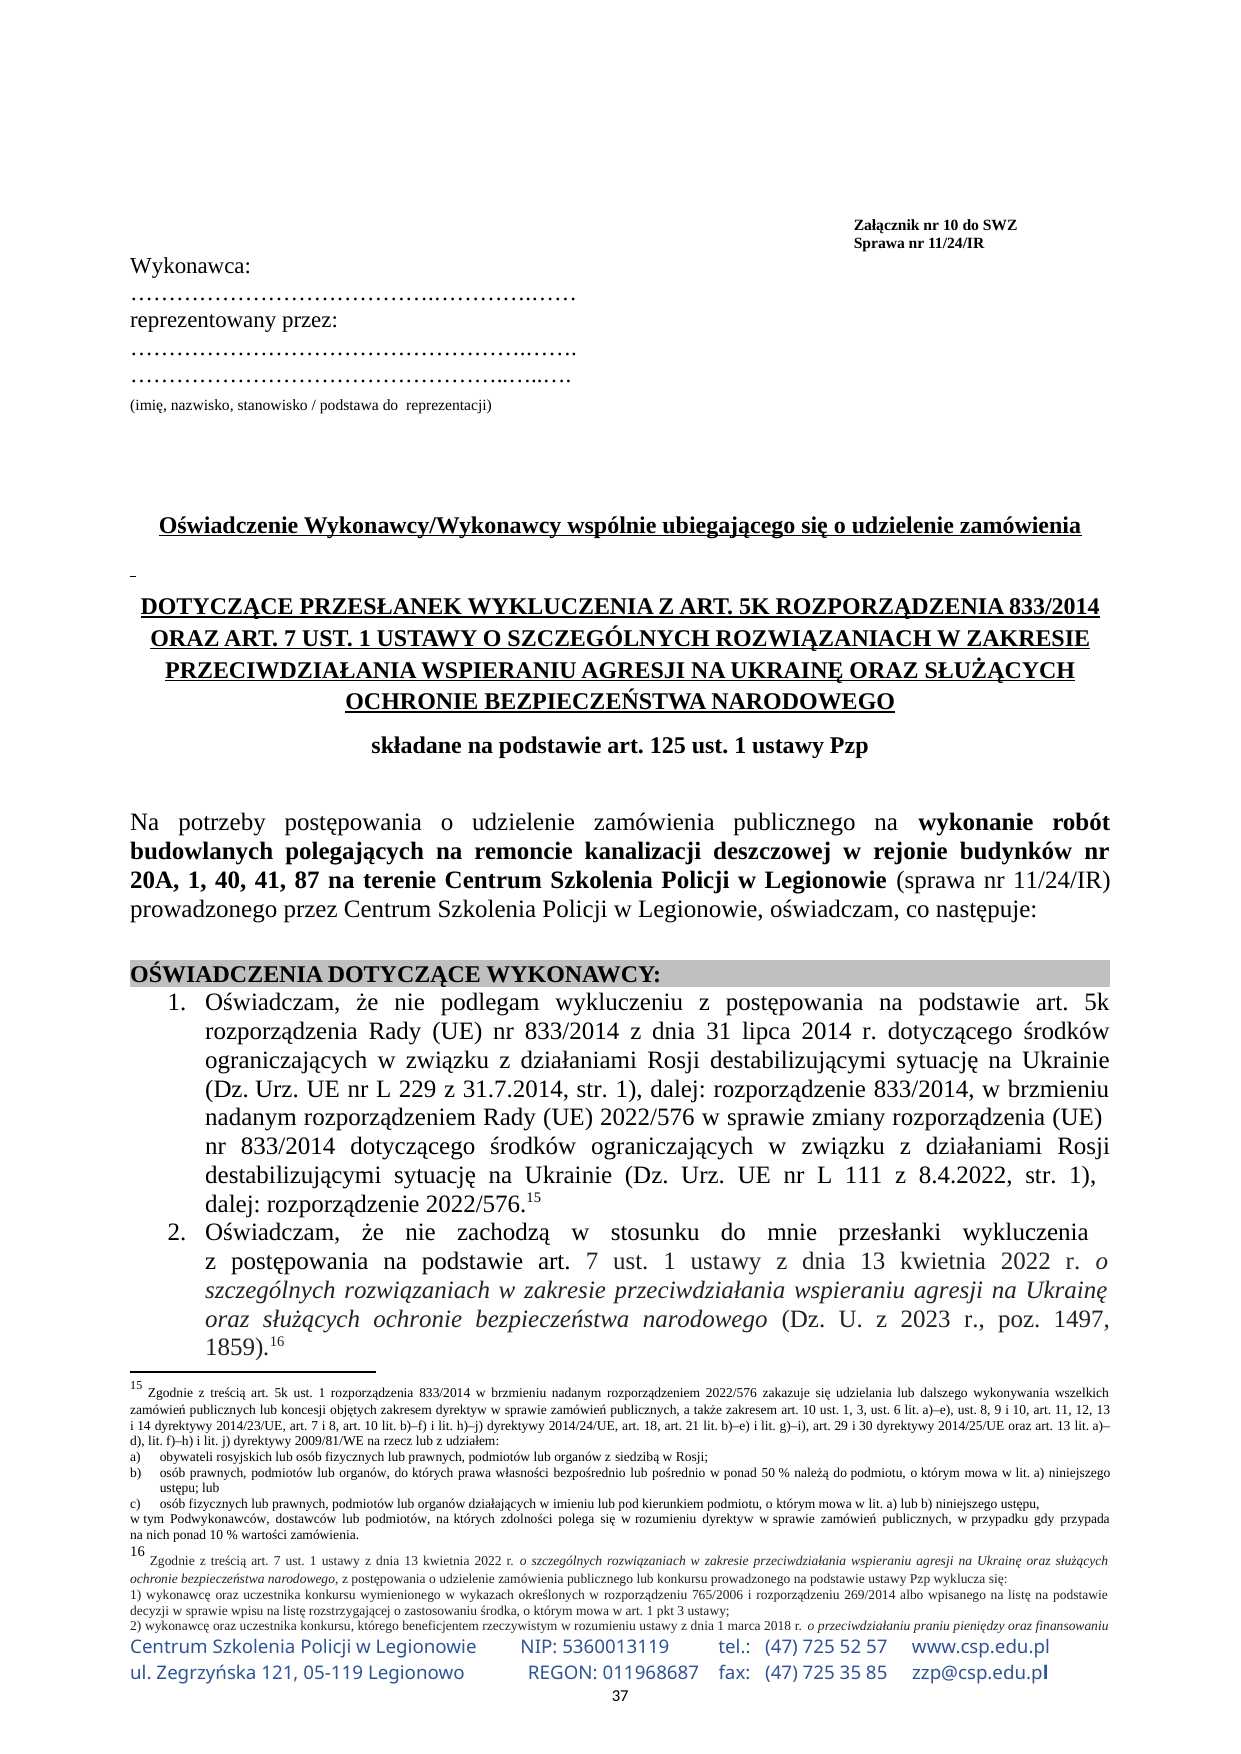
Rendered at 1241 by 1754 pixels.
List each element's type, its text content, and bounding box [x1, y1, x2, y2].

text …………………………………………..…..…. [130, 360, 579, 387]
text Oświadczenie Wykonawcy/Wykonawcy wspólnie ubiegającego się o udzielenie zamówienia [130, 511, 1110, 539]
list Oświadczam, że nie zachodzą w stosunku do mnie przesłanki wykluczenia z postępowania na podstawie art. 7 ust. 1 ustawy z dnia 13 kwietnia 2022 r. o szczególnych rozwiązaniach w zakresie przeciwdziałania wspieraniu agresji na Ukrainę oraz służących ochronie bezpieczeństwa narodowego (Dz. U. z 2023 r., poz. 1497, 1859). [167, 1217, 1110, 1361]
text Na potrzeby postępowania o udzielenie zamówienia publicznego na wykonanie robót budowlanych polegających na remoncie kanalizacji deszczowej w rejonie budynków nr 20A, 1, 40, 41, 87 na terenie Centrum Szkolenia Policji w Legionowie (sprawa nr 11/24/IR) prowadzonego przez Centrum Szkolenia Policji w Legionowie, oświadczam, co następuje: [130, 807, 1110, 922]
text OŚWIADCZENIA DOTYCZĄCE WYKONAWCY: [130, 960, 1110, 987]
text (imię, nazwisko, stanowisko / podstawa do reprezentacji) [130, 387, 579, 414]
text Załącznik nr 10 do SWZ [824, 216, 1110, 234]
text reprezentowany przez: [130, 306, 579, 333]
text składane na podstawie art. 125 ust. 1 ustawy Pzp [130, 732, 1110, 759]
text Wykonawca: [130, 252, 579, 279]
text Sprawa nr 11/24/IR [824, 234, 1110, 252]
text ………………………………….………….…… [130, 279, 579, 306]
text …………………………………………….……. [130, 333, 579, 360]
text DOTYCZĄCE PRZESŁANEK WYKLUCZENIA Z ART. 5K ROZPORZĄDZENIA 833/2014 ORAZ ART. 7 UST. 1 USTAWY o szczególnych rozwiązaniach w zakresie przeciwdziałania wspieraniu agresji na Ukrainę oraz służących ochronie bezpieczeństwa narodowego [130, 592, 1110, 715]
list Oświadczam, że nie podlegam wykluczeniu z postępowania na podstawie art. 5k rozporządzenia Rady (UE) nr 833/2014 z dnia 31 lipca 2014 r. dotyczącego środków ograniczających w związku z działaniami Rosji destabilizującymi sytuację na Ukrainie (Dz. Urz. UE nr L 229 z 31.7.2014, str. 1), dalej: rozporządzenie 833/2014, w brzmieniu nadanym rozporządzeniem Rady (UE) 2022/576 w sprawie zmiany rozporządzenia (UE) nr 833/2014 dotyczącego środków ograniczających w związku z działaniami Rosji destabilizującymi sytuację na Ukrainie (Dz. Urz. UE nr L 111 z 8.4.2022, str. 1), dalej: rozporządzenie 2022/576. [167, 987, 1110, 1217]
